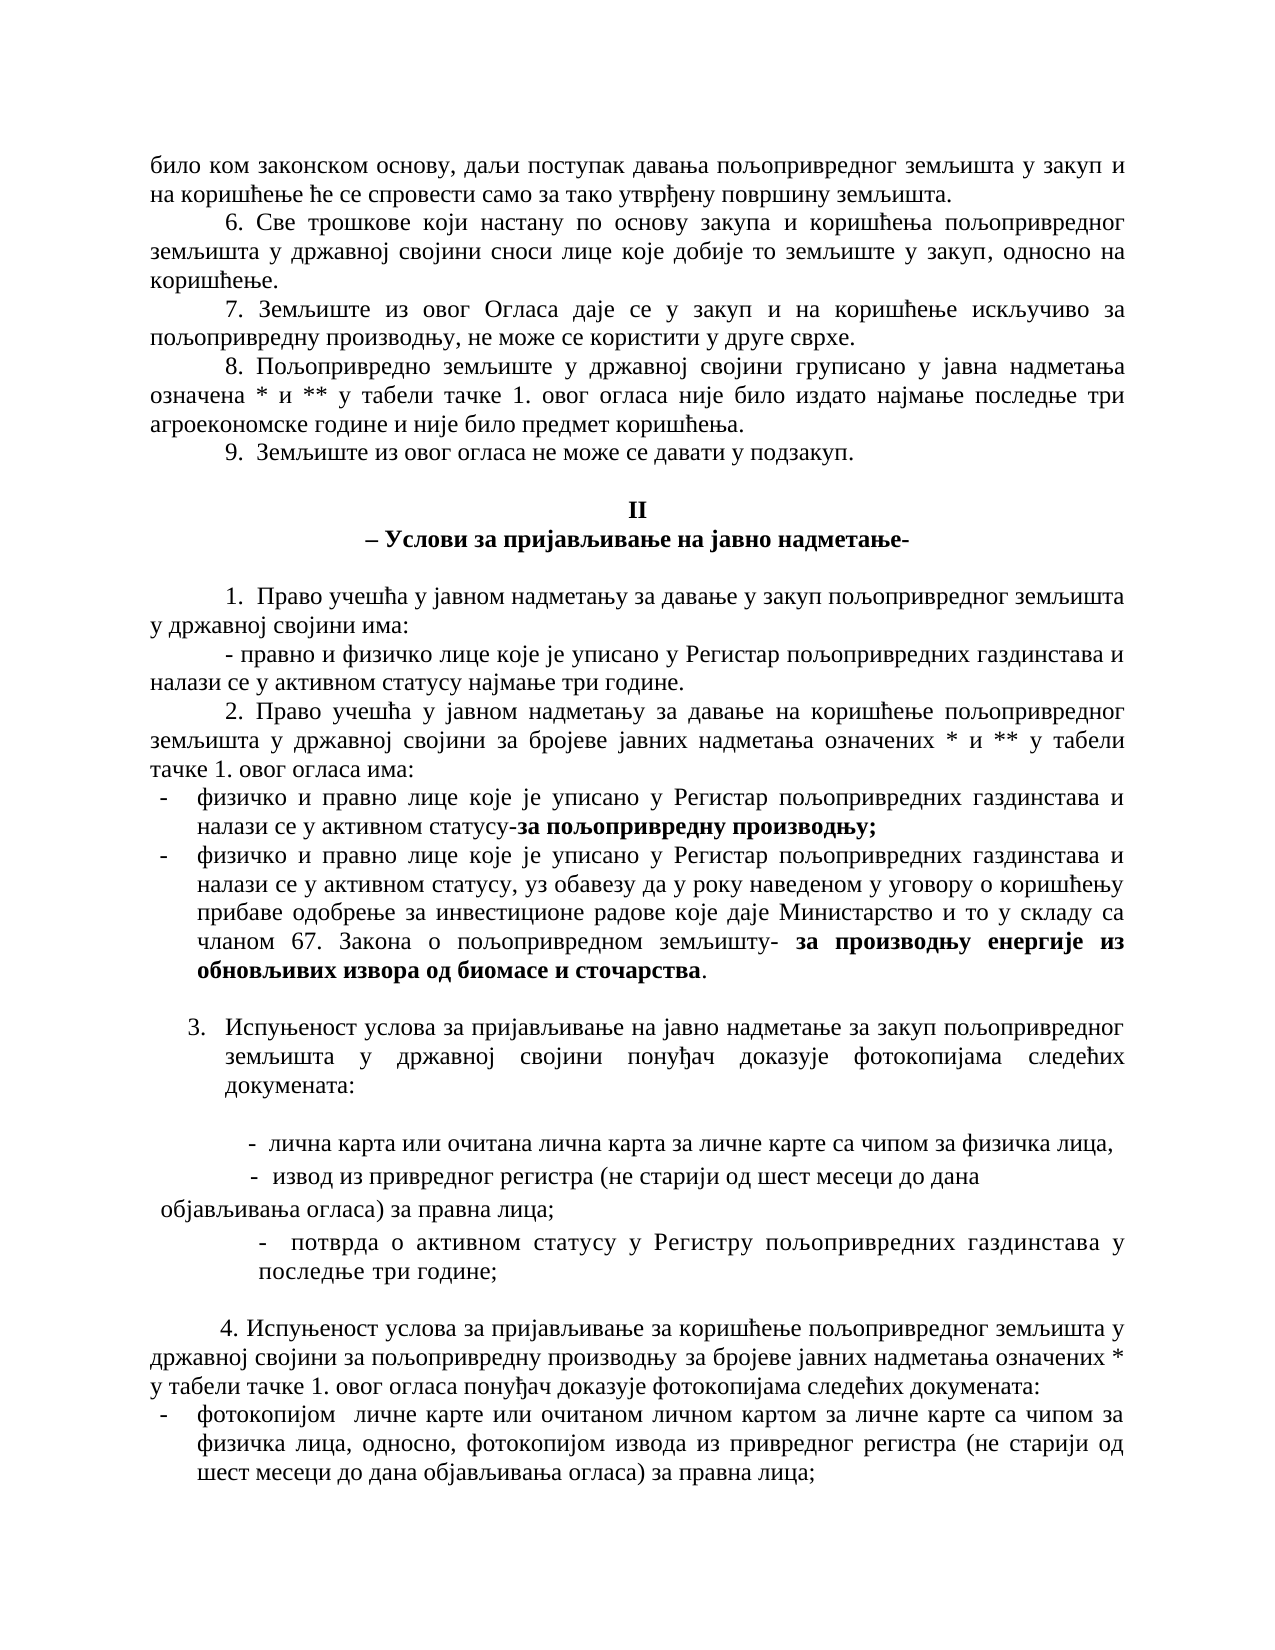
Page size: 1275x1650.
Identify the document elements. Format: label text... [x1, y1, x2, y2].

list физичко и правно лице које је уписано у Регистар пољопривредних газдинстава и налази се у активном статусу, уз обавезу да у року наведеном у уговору о коришћењу прибаве одобрење за инвестиционе радове које даје Министарство и то у складу са чланом 67. Закона о пољопривредном земљишту- за производњу енергије из обновљивих извора од биомасе и сточарства. [159, 840, 1125, 984]
text II [150, 495, 1125, 524]
text 9. Земљиште из овог огласа не може се давати у подзакуп. [150, 437, 1125, 466]
text 8. Пољопривредно земљиште у државној својини груписано у јавна надметања означена * и ** у табели тачке 1. овог огласа није било издато најмање последње три агроекономске године и није било предмет коришћења. [150, 351, 1125, 437]
text 7. Земљиште из овог Огласа даје се у закуп и на коришћење искључиво за пољопривредну производњу, не може се користити у друге сврхе. [150, 294, 1125, 351]
text - потврда о активном статусу у Регистру пољопривредних газдинстава у последње три године; [258, 1227, 1125, 1284]
text - правно и физичко лице које је уписано у Регистар пољопривредних газдинстава и налази се у активном статусу најмање три године. [150, 639, 1125, 696]
list извод из привредног регистра (не старији од шест месеци до дана објављивања огласа) за правна лица; [160, 1161, 1111, 1223]
text 6. Све трошкове који настану по основу закупа и коришћења пољопривредног земљишта у државној својини сноси лице које добије то земљиште у закуп, односно на коришћење. [150, 207, 1125, 294]
text 4. Испуњеност услова за пријављивање за коришћење пољопривредног земљишта у државној својини за пољопривредну производњу за бројеве јавних надметања означених * у табели тачке 1. овог огласа понуђач доказује фотокопијама следећих докумената: [150, 1313, 1125, 1399]
list лична карта или очитана лична карта за личне карте са чипом за физичка лица, [160, 1128, 1125, 1156]
text – Услови за пријављивање на јавно надметање- [150, 524, 1125, 552]
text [150, 150, 1125, 207]
list физичко и правно лице које је уписано у Регистар пољопривредних газдинстава и налази се у активном статусу-за пољопривредну производњу; [159, 782, 1125, 840]
text 1. Право учешћа у јавном надметању за давање у закуп пољопривредног земљишта у државној својини има: [150, 581, 1125, 639]
text 2. Право учешћа у јавном надметању за давање на коришћење пољопривредног земљишта у државној својини за бројеве јавних надметања означених * и ** у табели тачке 1. овог огласа има: [150, 696, 1125, 782]
list Испуњеност услова за пријављивање на јавно надметање за закуп пољопривредног земљишта у државној својини понуђач доказује фотокопијама следећих докумената: [187, 1012, 1125, 1099]
list фотокопијом личне карте или очитаном личном картом за личне карте са чипом за физичка лица, односно, фотокопијом извода из привредног регистра (не старији од шест месеци до дана објављивања огласа) за правна лица; [159, 1399, 1125, 1486]
